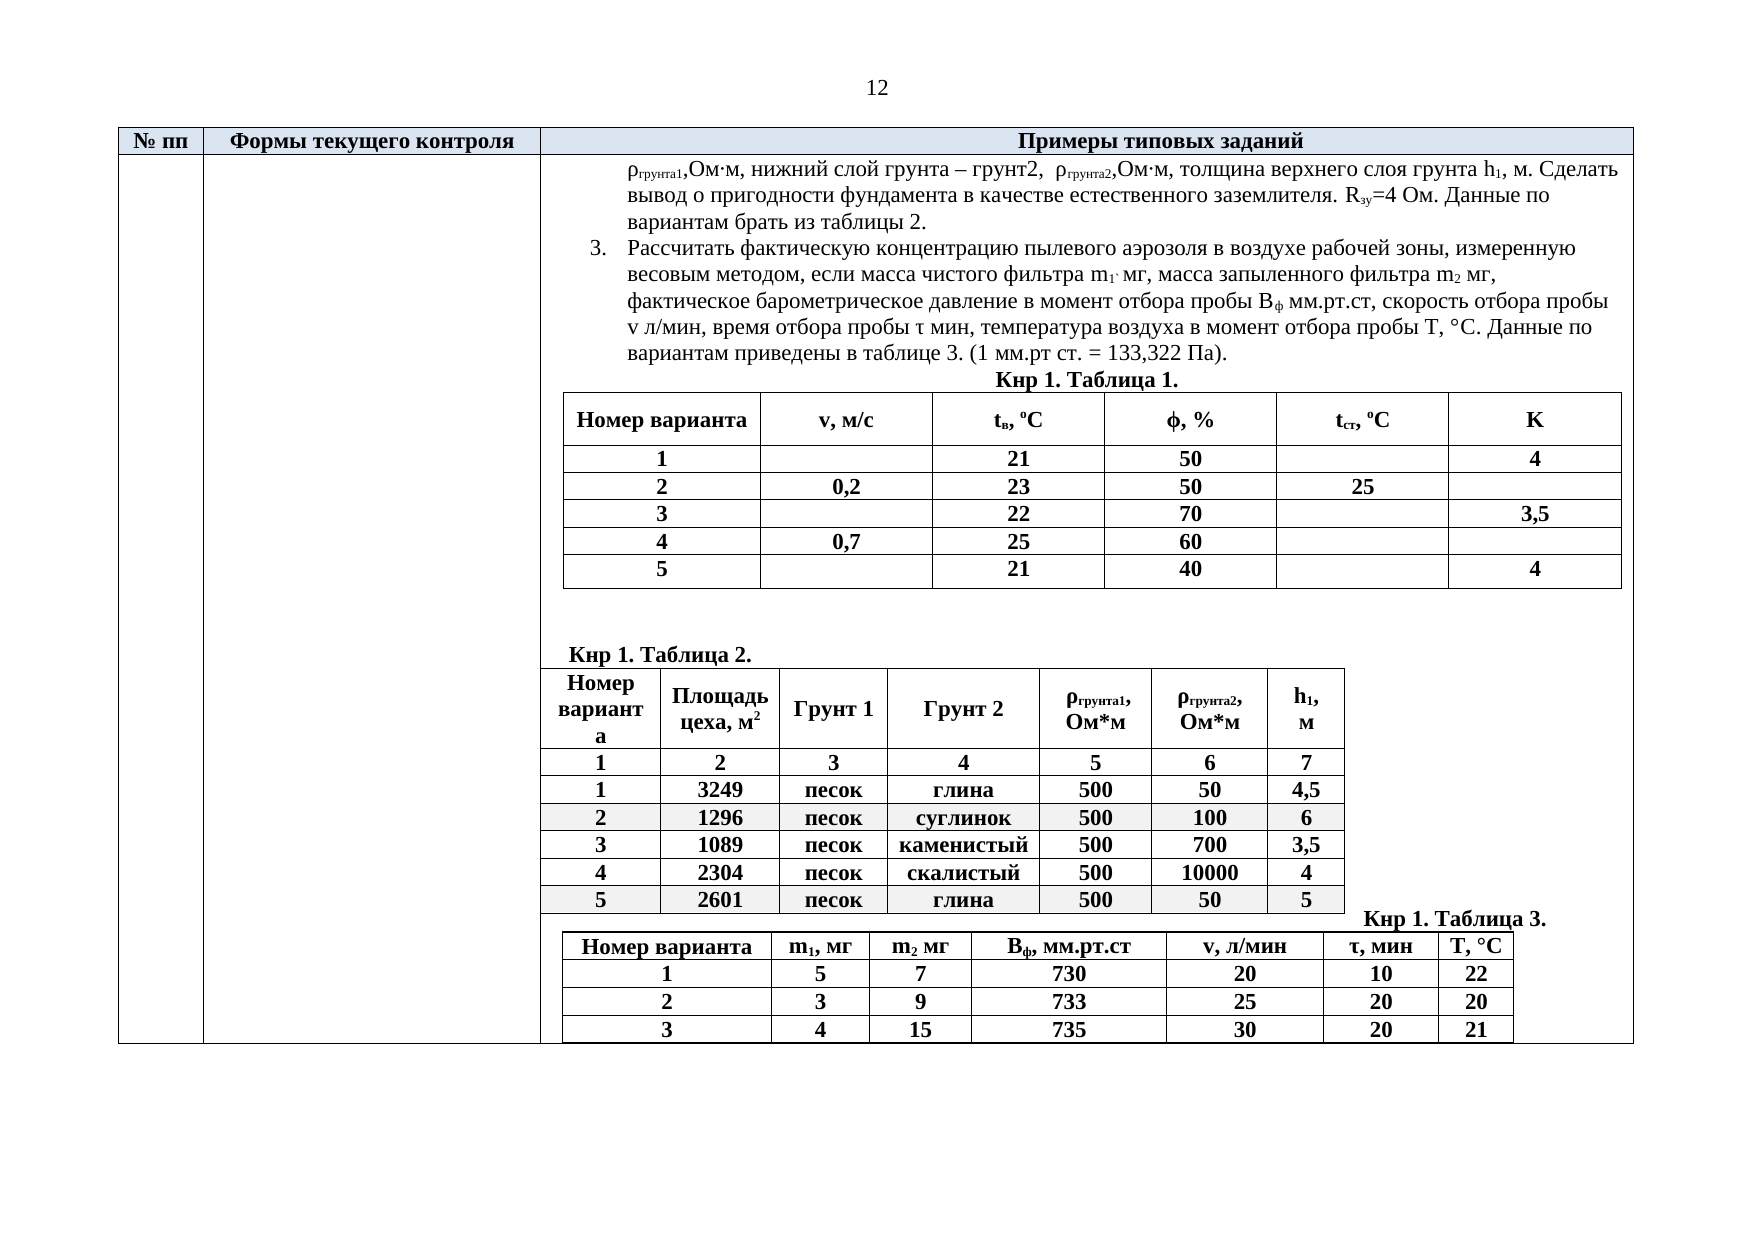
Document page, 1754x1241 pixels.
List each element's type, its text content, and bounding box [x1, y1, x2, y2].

table_header Формы текущего контроля [204, 128, 540, 154]
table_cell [204, 155, 540, 1043]
table_header Примеры типовых заданий [541, 128, 1633, 154]
table_cell [119, 155, 203, 1043]
table_header № пп [119, 128, 203, 154]
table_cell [541, 155, 1633, 1043]
